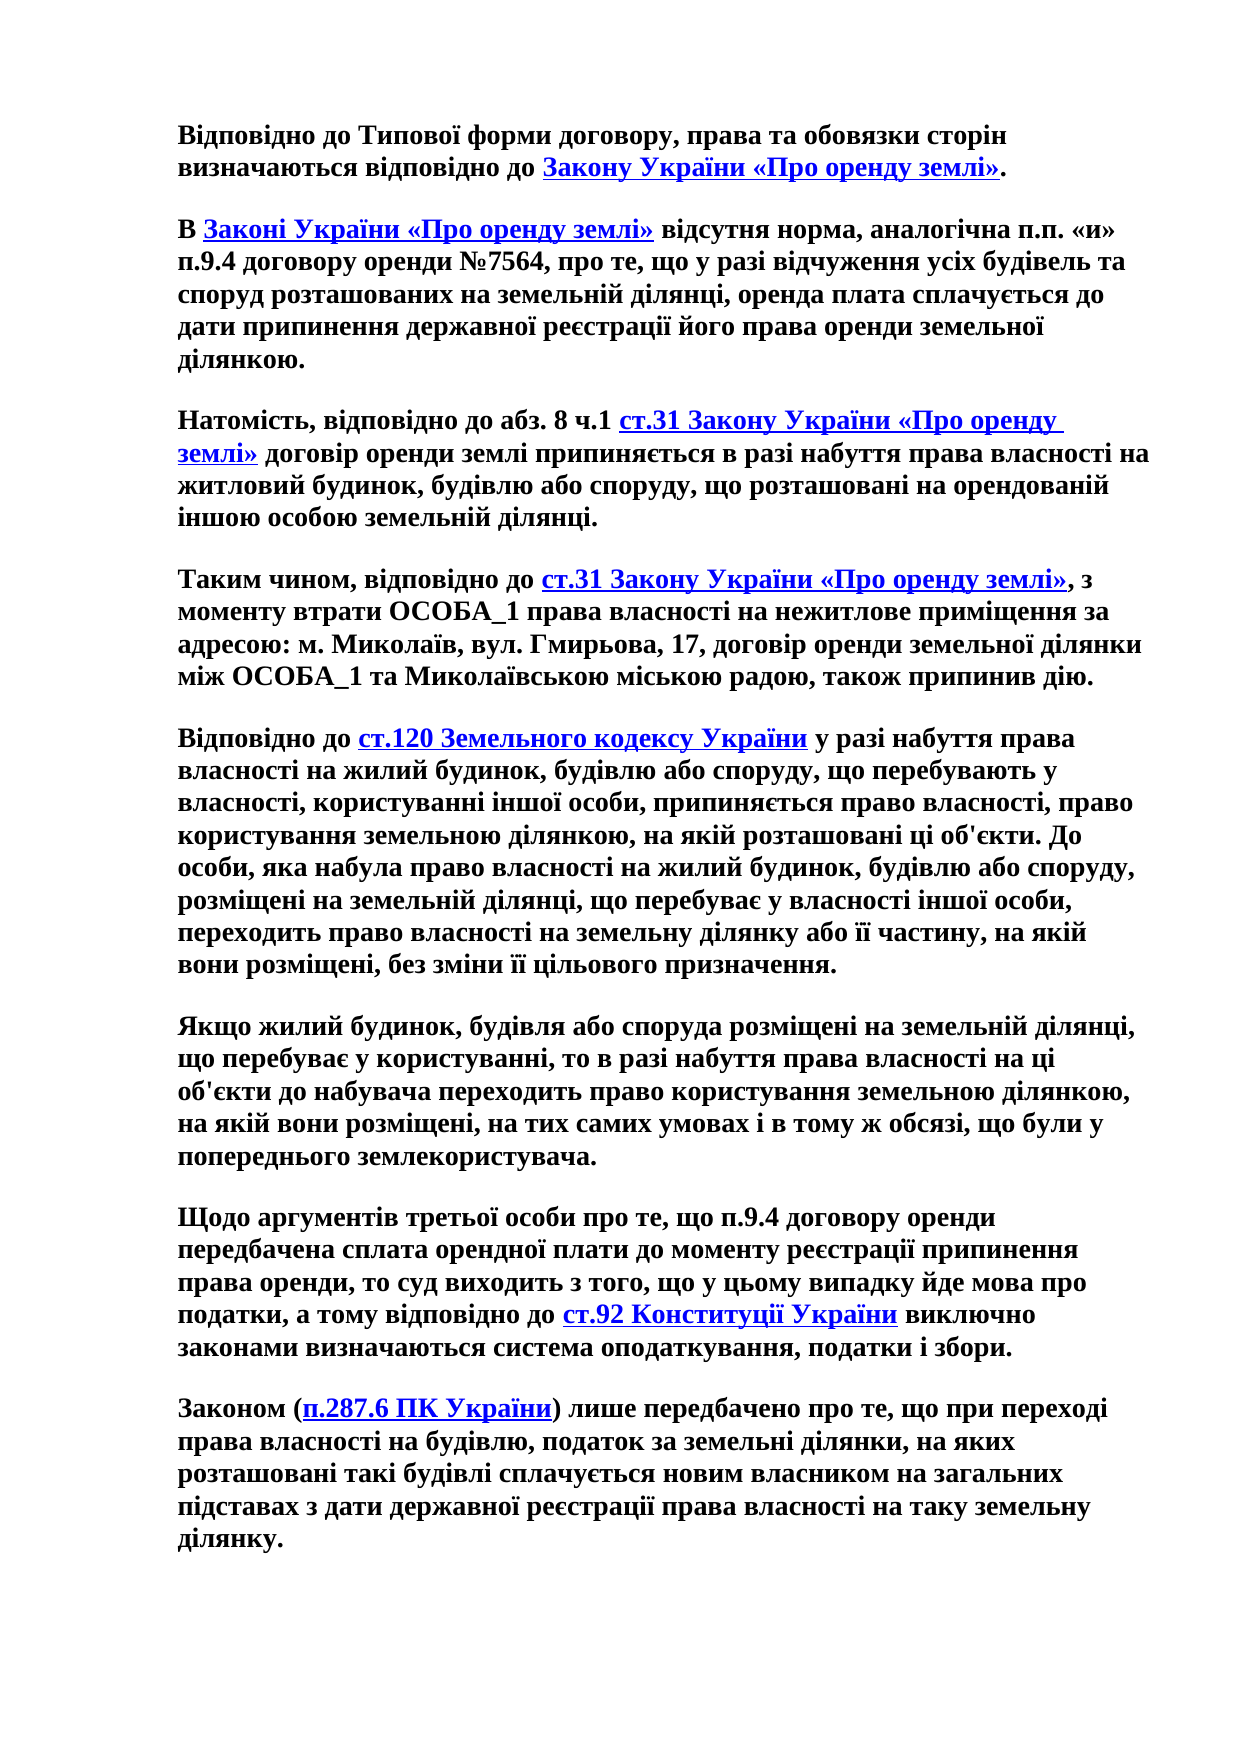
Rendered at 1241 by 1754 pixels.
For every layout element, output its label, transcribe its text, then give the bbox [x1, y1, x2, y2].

text Якщо жилий будинок, будівля або споруда розміщені на земельній ділянці, що перебуває у користуванні, то в разі набуття права власності на ці об'єкти до набувача переходить право користування земельною ділянкою, на якій вони розміщені, на тих самих умовах і в тому ж обсязі, що були у попереднього землекористувача. [177, 1009, 1152, 1171]
text Законом (п.287.6 ПК України) лише передбачено про те, що при переході права власності на будівлю, податок за земельні ділянки, на яких розташовані такі будівлі сплачується новим власником на загальних підставах з дати державної реєстрації права власності на таку земельну ділянку. [177, 1391, 1152, 1553]
text Натомість, відповідно до абз. 8 ч.1 ст.31 Закону України «Про оренду землі» договір оренди землі припиняється в разі набуття права власності на житловий будинок, будівлю або споруду, що розташовані на орендованій іншою особою земельній ділянці. [177, 403, 1152, 533]
text Відповідно до ст.120 Земельного кодексу України у разі набуття права власності на жилий будинок, будівлю або споруду, що перебувають у власності, користуванні іншої особи, припиняється право власності, право користування земельною ділянкою, на якій розташовані ці об'єкти. До особи, яка набула право власності на жилий будинок, будівлю або споруду, розміщені на земельній ділянці, що перебуває у власності іншої особи, переходить право власності на земельну ділянку або її частину, на якій вони розміщені, без зміни її цільового призначення. [177, 721, 1152, 980]
text Щодо аргументів третьої особи про те, що п.9.4 договору оренди передбачена сплата орендної плати до моменту реєстрації припинення права оренди, то суд виходить з того, що у цьому випадку йде мова про податки, а тому відповідно до ст.92 Конституції України виключно законами визначаються система оподаткування, податки і збори. [177, 1200, 1152, 1362]
text В Законі України «Про оренду землі» відсутня норма, аналогічна п.п. «и» п.9.4 договору оренди №7564, про те, що у разі відчуження усіх будівель та споруд розташованих на земельній ділянці, оренда плата сплачується до дати припинення державної реєстрації його права оренди земельної ділянкою. [177, 212, 1152, 374]
text Відповідно до Типової форми договору, права та обовязки сторін визначаються відповідно до Закону України «Про оренду землі». [177, 118, 1152, 183]
text Таким чином, відповідно до ст.31 Закону України «Про оренду землі», з моменту втрати ОСОБА_1 права власності на нежитлове приміщення за адресою: м. Миколаїв, вул. Гмирьова, 17, договір оренди земельної ділянки між ОСОБА_1 та Миколаївською міською радою, також припинив дію. [177, 562, 1152, 692]
